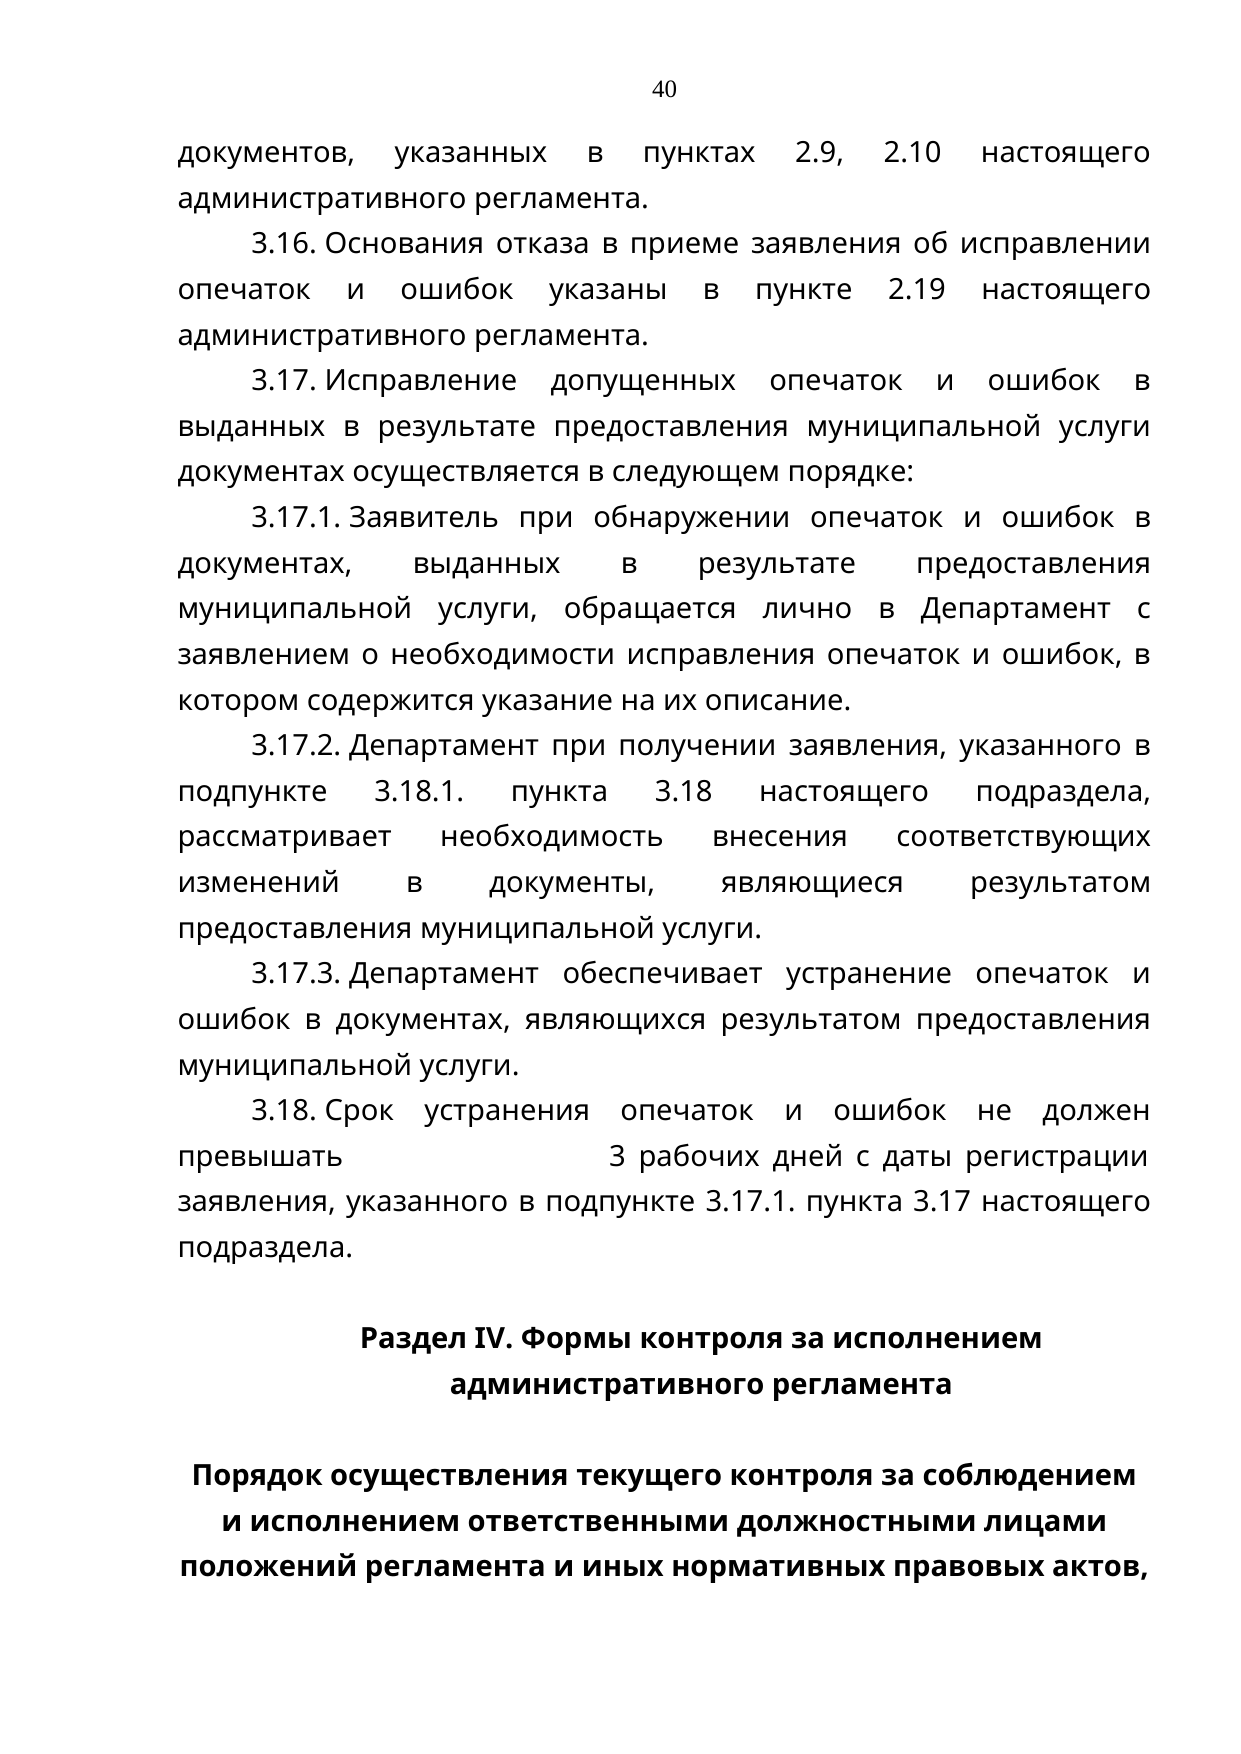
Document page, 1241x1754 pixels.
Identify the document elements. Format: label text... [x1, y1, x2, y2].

text Раздел IV. Формы контроля за исполнением [177, 1318, 1152, 1357]
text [177, 1454, 1152, 1585]
text 3.17. Исправление допущенных опечаток и ошибок в выданных в результате предоставления муниципальной услуги документах осуществляется в следующем порядке: [177, 359, 1152, 490]
text 3.17.2. Департамент при получении заявления, указанного в подпункте 3.18.1. пункта 3.18 настоящего подраздела, рассматривает необходимость внесения соответствующих изменений в документы, являющиеся результатом предоставления муниципальной услуги. [177, 724, 1152, 947]
text 3.17.3. Департамент обеспечивает устранение опечаток и ошибок в документах, являющихся результатом предоставления муниципальной услуги. [177, 953, 1152, 1083]
text 3.17.1. Заявитель при обнаружении опечаток и ошибок в документах, выданных в результате предоставления муниципальной услуги, обращается лично в Департамент с заявлением о необходимости исправления опечаток и ошибок, в котором содержится указание на их описание. [177, 496, 1152, 718]
text административного регламента [177, 1363, 1152, 1403]
text 3.16. Основания отказа в приеме заявления об исправлении опечаток и ошибок указаны в пункте 2.19 настоящего административного регламента. [177, 223, 1152, 353]
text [177, 131, 1152, 217]
text 3.18. Срок устранения опечаток и ошибок не должен превышать 3 рабочих дней с даты регистрации заявления, указанного в подпункте 3.17.1. пункта 3.17 настоящего подраздела. [177, 1089, 1152, 1266]
